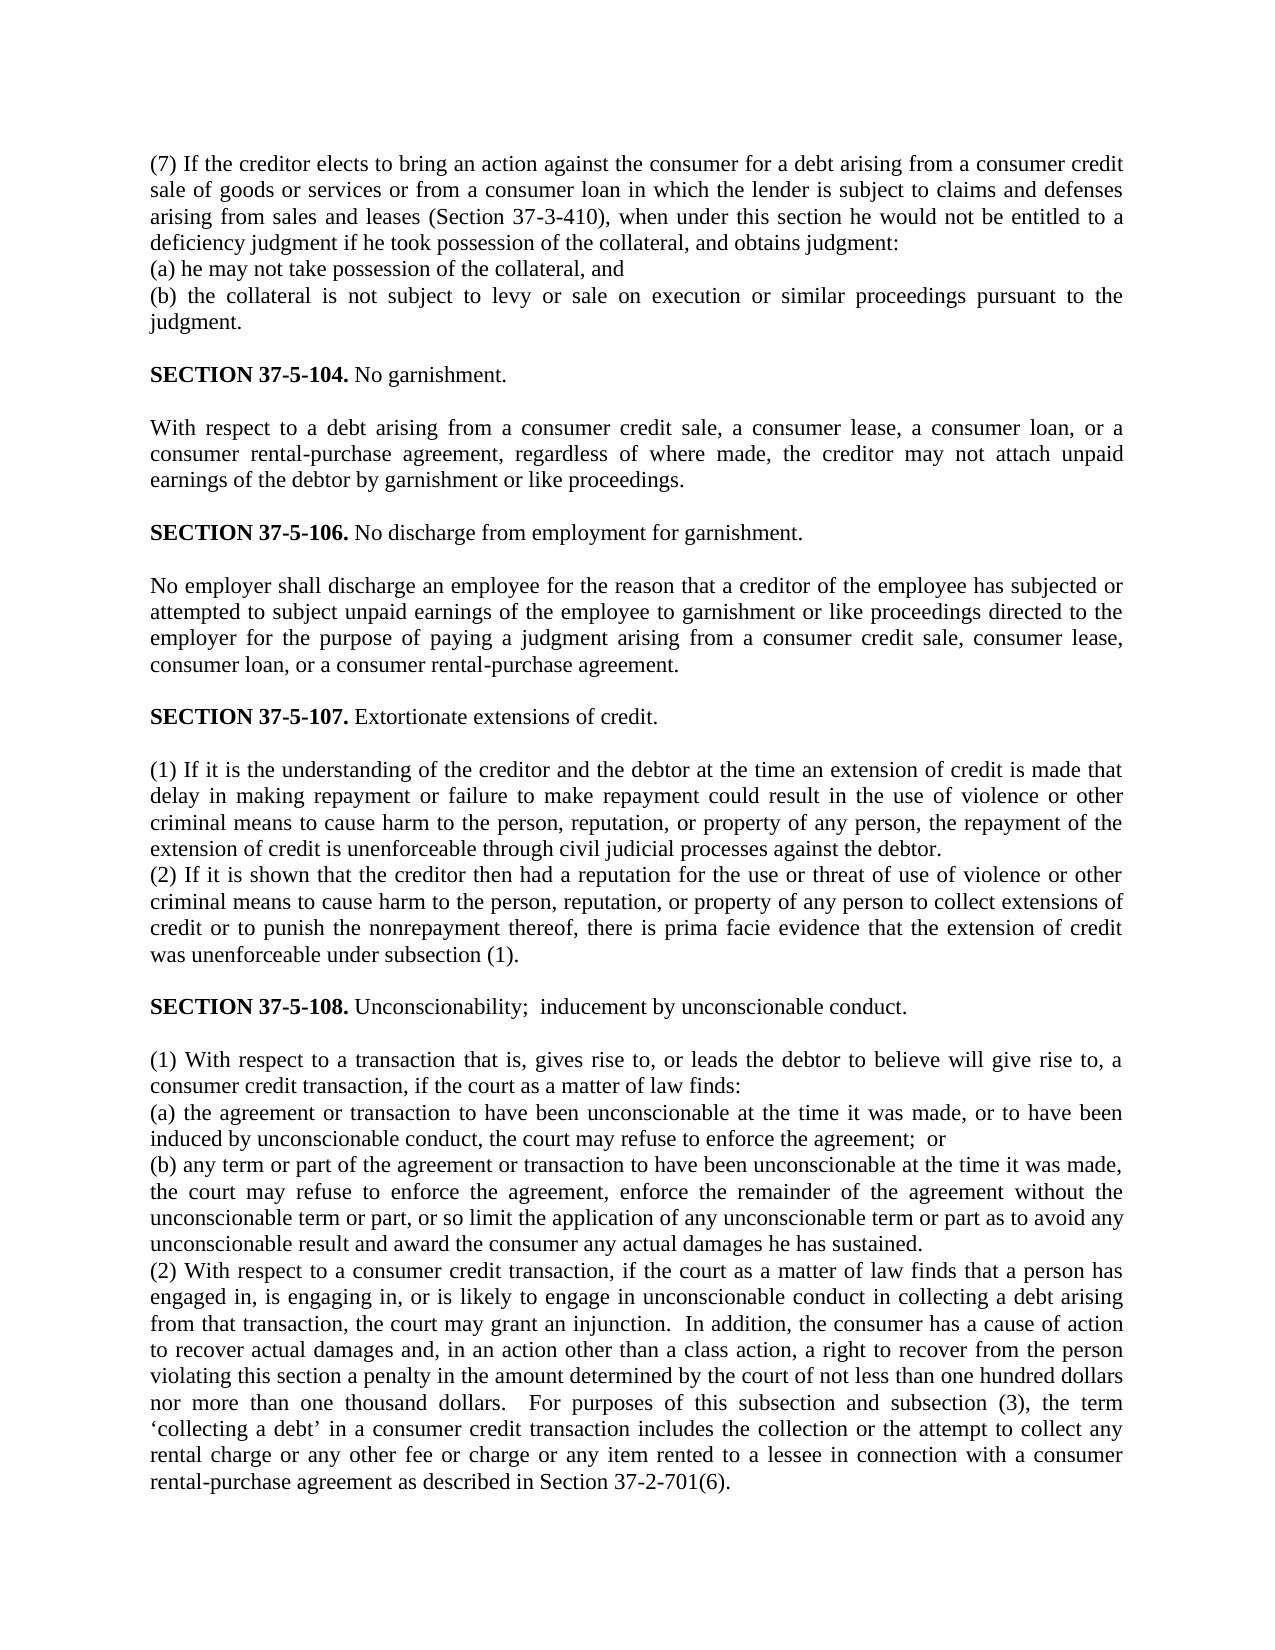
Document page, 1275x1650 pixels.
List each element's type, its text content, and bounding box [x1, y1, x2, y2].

text (2) If it is shown that the creditor then had a reputation for the use or threat of use of violence or other criminal means to cause harm to the person, reputation, or property of any person to collect extensions of credit or to punish the nonrepayment thereof, there is prima facie evidence that the extension of credit was unenforceable under subsection (1). [150, 862, 1125, 967]
text (b) the collateral is not subject to levy or sale on execution or similar proceedings pursuant to the judgment. [150, 282, 1125, 334]
text SECTION 37-5-104. No garnishment. [150, 361, 1125, 387]
text SECTION 37-5-107. Extortionate extensions of credit. [150, 703, 1125, 730]
text (a) he may not take possession of the collateral, and [150, 255, 1125, 282]
text With respect to a debt arising from a consumer credit sale, a consumer lease, a consumer loan, or a consumer rental-purchase agreement, regardless of where made, the creditor may not attach unpaid earnings of the debtor by garnishment or like proceedings. [150, 413, 1125, 493]
text (2) With respect to a consumer credit transaction, if the court as a matter of law finds that a person has engaged in, is engaging in, or is likely to engage in unconscionable conduct in collecting a debt arising from that transaction, the court may grant an injunction. In addition, the consumer has a cause of action to recover actual damages and, in an action other than a class action, a right to recover from the person violating this section a penalty in the amount determined by the court of not less than one hundred dollars nor more than one thousand dollars. For purposes of this subsection and subsection (3), the term ‘collecting a debt’ in a consumer credit transaction includes the collection or the attempt to collect any rental charge or any other fee or charge or any item rented to a lessee in connection with a consumer rental-purchase agreement as described in Section 37-2-701(6). [150, 1257, 1125, 1494]
text SECTION 37-5-106. No discharge from employment for garnishment. [150, 519, 1125, 545]
text (1) If it is the understanding of the creditor and the debtor at the time an extension of credit is made that delay in making repayment or failure to make repayment could result in the use of violence or other criminal means to cause harm to the person, reputation, or property of any person, the repayment of the extension of credit is unenforceable through civil judicial processes against the debtor. [150, 756, 1125, 862]
text (b) any term or part of the agreement or transaction to have been unconscionable at the time it was made, the court may refuse to enforce the agreement, enforce the remainder of the agreement without the unconscionable term or part, or so limit the application of any unconscionable term or part as to avoid any unconscionable result and award the consumer any actual damages he has sustained. [150, 1151, 1125, 1257]
text SECTION 37-5-108. Unconscionability; inducement by unconscionable conduct. [150, 993, 1125, 1020]
text (1) With respect to a transaction that is, gives rise to, or leads the debtor to believe will give rise to, a consumer credit transaction, if the court as a matter of law finds: [150, 1046, 1125, 1099]
text (7) If the creditor elects to bring an action against the consumer for a debt arising from a consumer credit sale of goods or services or from a consumer loan in which the lender is subject to claims and defenses arising from sales and leases (Section 37-3-410), when under this section he would not be entitled to a deficiency judgment if he took possession of the collateral, and obtains judgment: [150, 150, 1125, 255]
text No employer shall discharge an employee for the reason that a creditor of the employee has subjected or attempted to subject unpaid earnings of the employee to garnishment or like proceedings directed to the employer for the purpose of paying a judgment arising from a consumer credit sale, consumer lease, consumer loan, or a consumer rental-purchase agreement. [150, 572, 1125, 677]
text (a) the agreement or transaction to have been unconscionable at the time it was made, or to have been induced by unconscionable conduct, the court may refuse to enforce the agreement; or [150, 1099, 1125, 1151]
